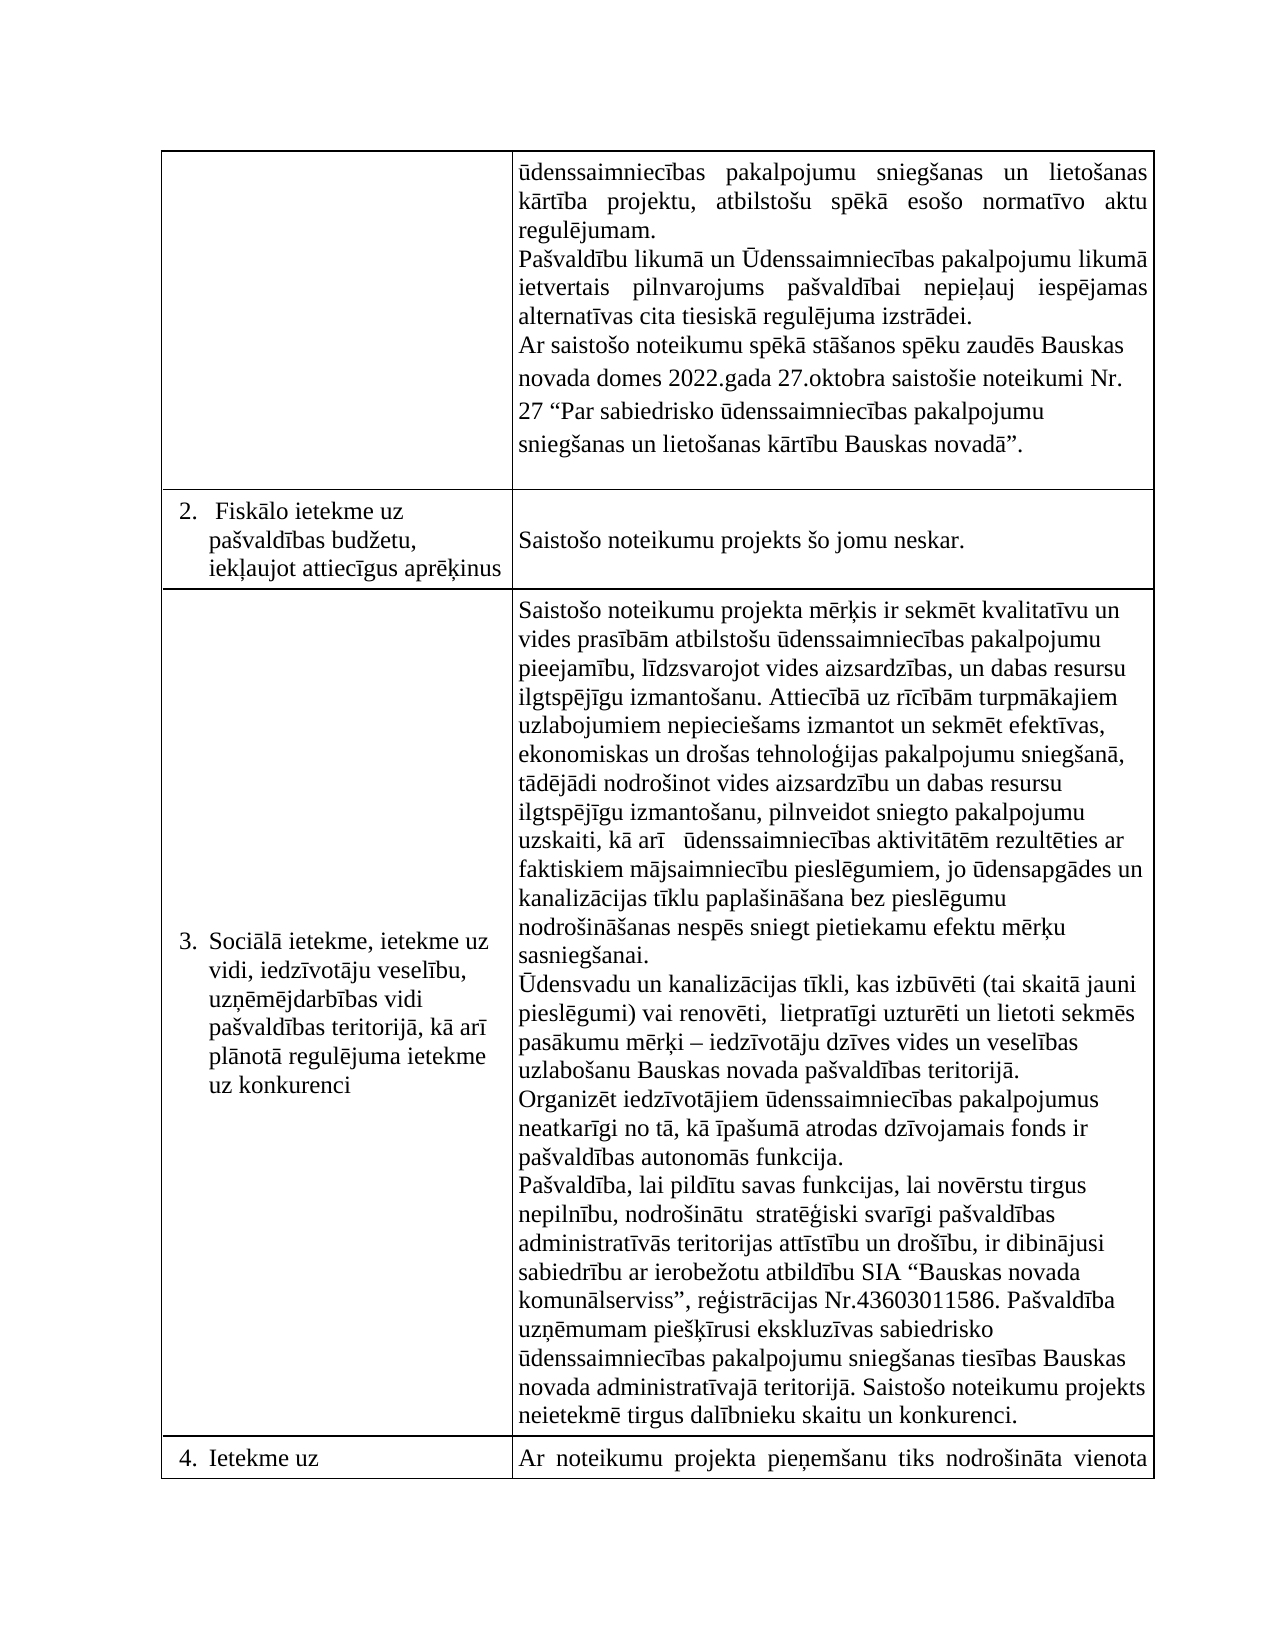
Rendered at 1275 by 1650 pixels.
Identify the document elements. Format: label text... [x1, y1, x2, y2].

table_cell Sociālā ietekme, ietekme uz vidi, iedzīvotāju veselību, uzņēmējdarbības vidi pašvaldības teritorijā, kā arī plānotā regulējuma ietekme uz konkurenci [162, 589, 512, 1435]
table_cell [162, 1436, 512, 1477]
table_cell Saistošo noteikumu projekts šo jomu neskar. [513, 490, 1153, 588]
table_cell Saistošo noteikumu projekta mērķis ir sekmēt kvalitatīvu un vides prasībām atbilstošu ūdenssaimniecības pakalpojumu pieejamību, līdzsvarojot vides aizsardzības, un dabas resursu ilgtspējīgu izmantošanu. Attiecībā uz rīcībām turpmākajiem uzlabojumiem nepieciešams izmantot un sekmēt efektīvas, ekonomiskas un drošas tehnoloģijas pakalpojumu sniegšanā, tādējādi nodrošinot vides aizsardzību un dabas resursu ilgtspējīgu izmantošanu, pilnveidot sniegto pakalpojumu uzskaiti, kā arī ūdenssaimniecības aktivitātēm rezultēties ar faktiskiem mājsaimniecību pieslēgumiem, jo ūdensapgādes un kanalizācijas tīklu paplašināšana bez pieslēgumu nodrošināšanas nespēs sniegt pietiekamu efektu mērķu sasniegšanai. Ūdensvadu un kanalizācijas tīkli, kas izbūvēti (tai skaitā jauni pieslēgumi) vai renovēti, lietpratīgi uzturēti un lietoti sekmēs pasākumu mērķi – iedzīvotāju dzīves vides un veselības uzlabošanu Bauskas novada pašvaldības teritorijā. Organizēt iedzīvotājiem ūdenssaimniecības pakalpojumus neatkarīgi no tā, kā īpašumā atrodas dzīvojamais fonds ir pašvaldības autonomās funkcija. Pašvaldība, lai pildītu savas funkcijas, lai novērstu tirgus nepilnību, nodrošinātu stratēģiski svarīgi pašvaldības administratīvās teritorijas attīstību un drošību, ir dibinājusi sabiedrību ar ierobežotu atbildību SIA “Bauskas novada komunālserviss”, reģistrācijas Nr.43603011586. Pašvaldība uzņēmumam piešķīrusi ekskluzīvas sabiedrisko ūdenssaimniecības pakalpojumu sniegšanas tiesības Bauskas novada administratīvajā teritorijā. Saistošo noteikumu projekts neietekmē tirgus dalībnieku skaitu un konkurenci. [513, 590, 1153, 1435]
table_cell Fiskālo ietekme uz pašvaldības budžetu, iekļaujot attiecīgus aprēķinus [162, 490, 512, 588]
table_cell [513, 152, 1153, 488]
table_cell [162, 152, 512, 488]
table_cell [513, 1437, 1153, 1477]
